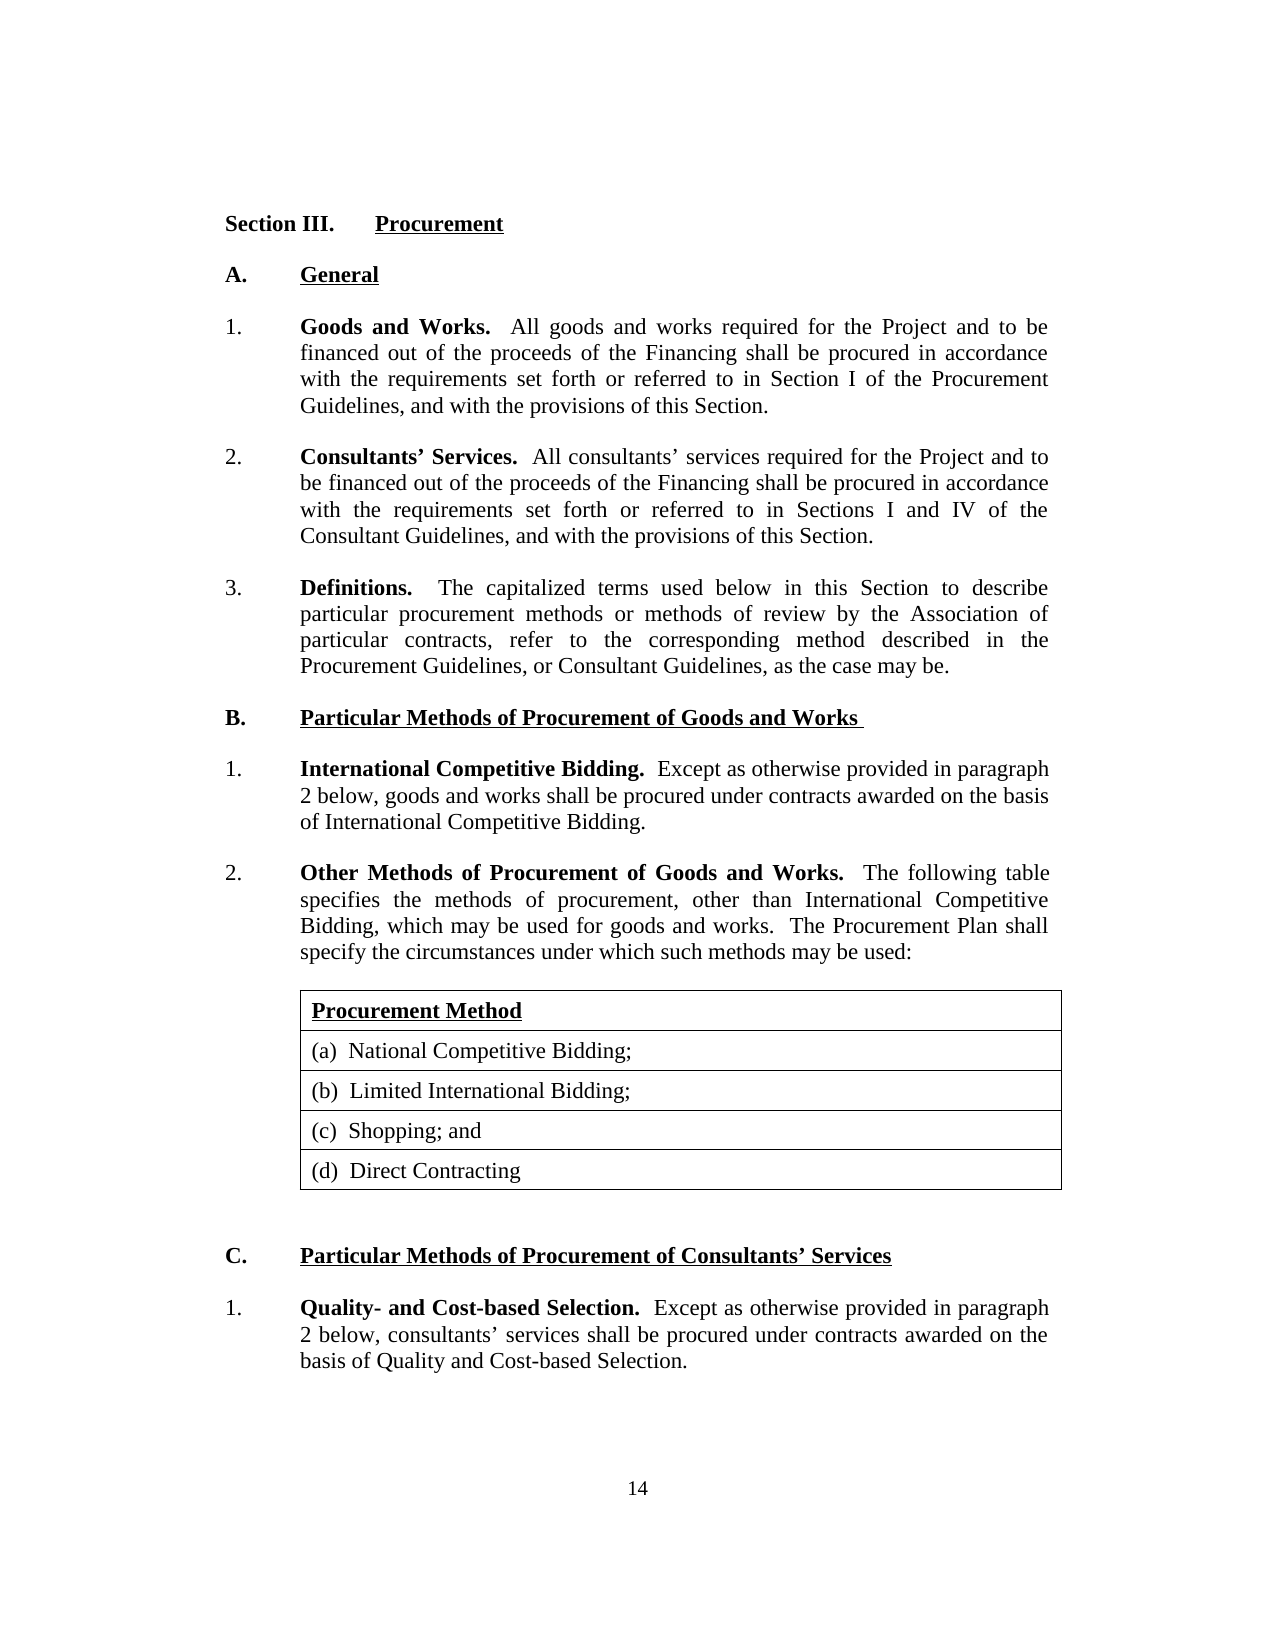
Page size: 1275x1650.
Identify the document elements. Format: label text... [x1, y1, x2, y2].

table_cell (b) Limited International Bidding; [301, 1071, 1061, 1109]
text 1. Goods and Works. All goods and works required for the Project and to be financed out of the proceeds of the Financing shall be procured in accordance with the requirements set forth or referred to in Section I of the Procurement Guidelines, and with the provisions of this Section. [225, 313, 1050, 418]
text 1. Quality- and Cost-based Selection. Except as otherwise provided in paragraph 2 below, consultants’ services shall be procured under contracts awarded on the basis of Quality and Cost-based Selection. [225, 1294, 1050, 1373]
text 2. Consultants’ Services. All consultants’ services required for the Project and to be financed out of the proceeds of the Financing shall be procured in accordance with the requirements set forth or referred to in Sections I and IV of the Consultant Guidelines, and with the provisions of this Section. [225, 443, 1050, 548]
text Section III. Procurement [225, 210, 1050, 236]
text 1. International Competitive Bidding. Except as otherwise provided in paragraph 2 below, goods and works shall be procured under contracts awarded on the basis of International Competitive Bidding. [225, 755, 1050, 834]
table_cell (d) Direct Contracting [301, 1150, 1061, 1189]
text C. Particular Methods of Procurement of Consultants’ Services [225, 1242, 1050, 1268]
text B. Particular Methods of Procurement of Goods and Works [225, 704, 1050, 730]
table_cell (a) National Competitive Bidding; [301, 1031, 1061, 1069]
text 3. Definitions. The capitalized terms used below in this Section to describe particular procurement methods or methods of review by the Association of particular contracts, refer to the corresponding method described in the Procurement Guidelines, or Consultant Guidelines, as the case may be. [225, 573, 1050, 679]
text A. General [225, 261, 1050, 288]
table_header Procurement Method [301, 991, 1061, 1030]
text 2. Other Methods of Procurement of Goods and Works. The following table specifies the methods of procurement, other than International Competitive Bidding, which may be used for goods and works. The Procurement Plan shall specify the circumstances under which such methods may be used: [225, 859, 1050, 965]
table_cell (c) Shopping; and [301, 1111, 1061, 1149]
